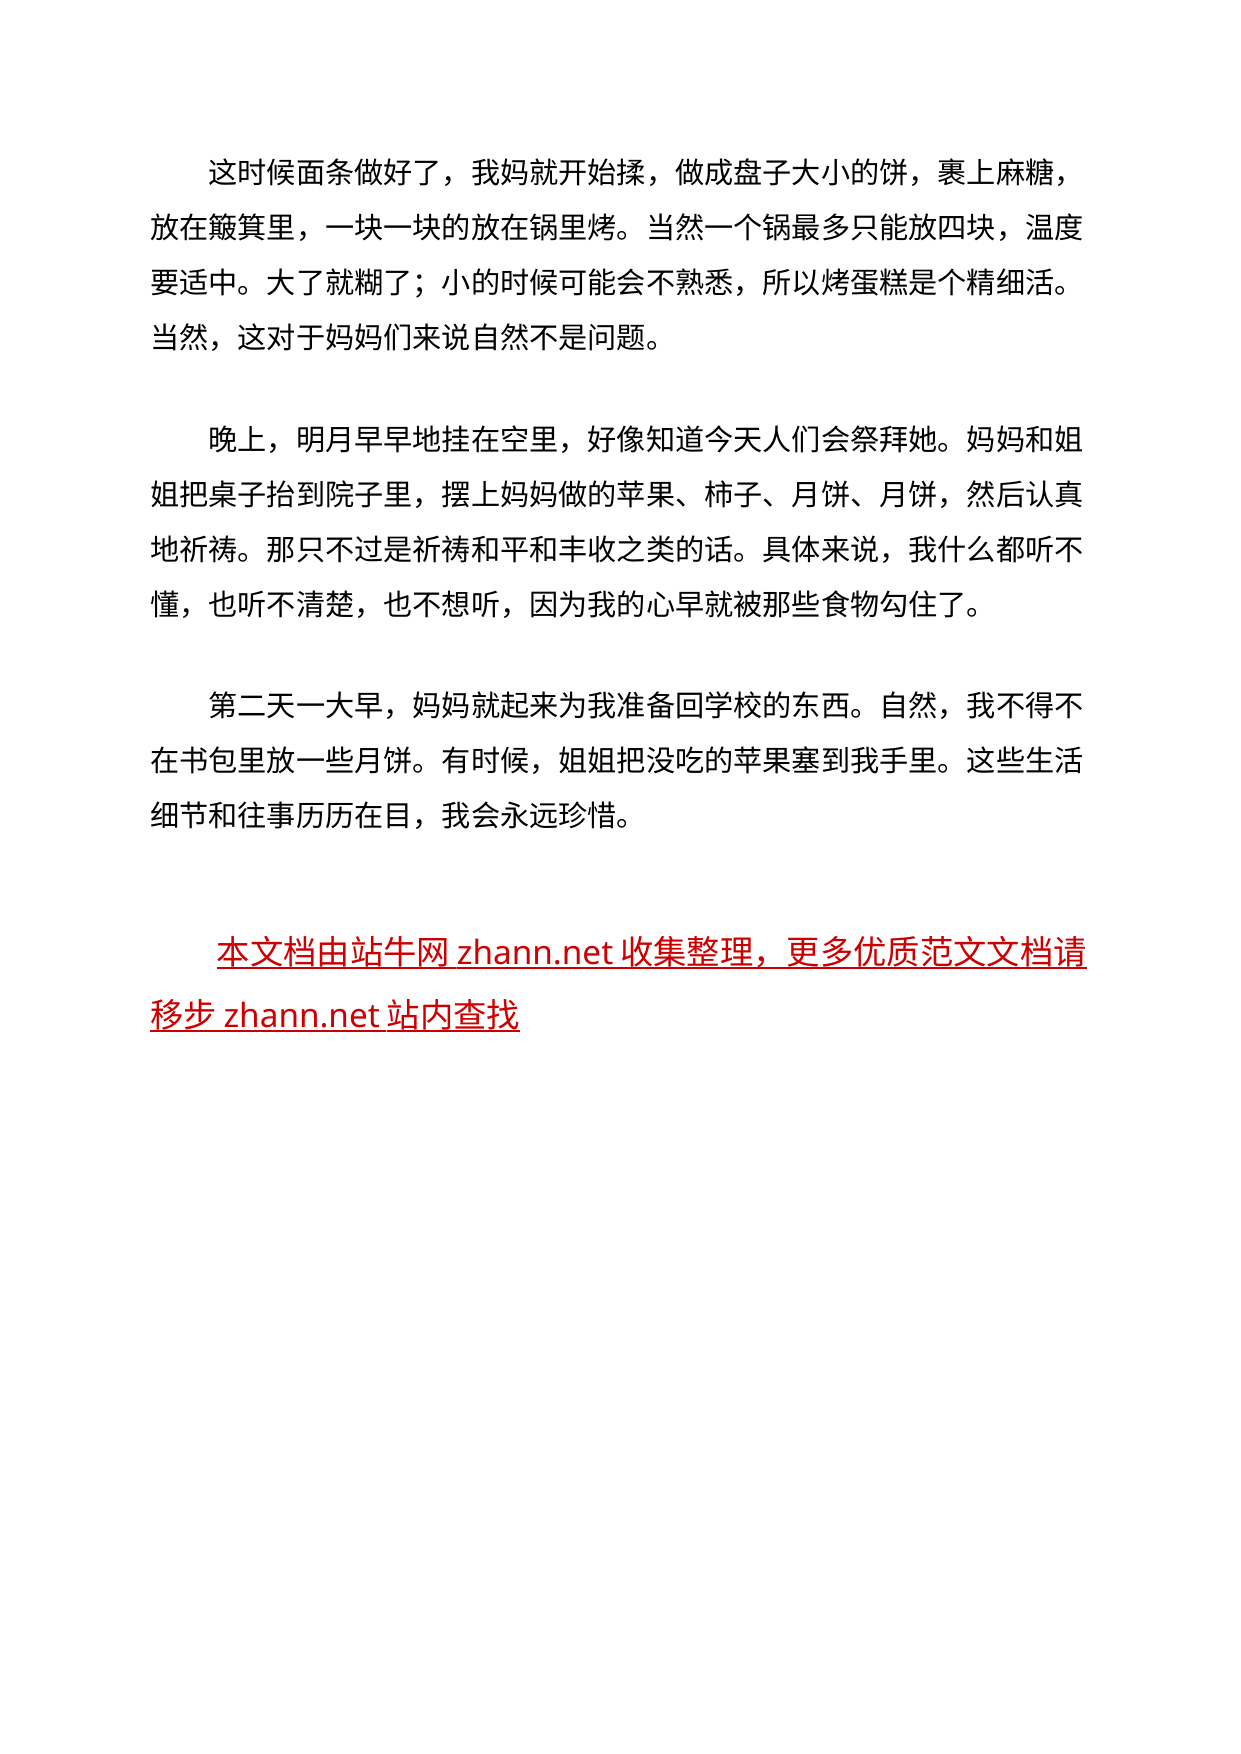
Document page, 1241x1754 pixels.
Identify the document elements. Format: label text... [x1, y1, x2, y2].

text 这时候面条做好了，我妈就开始揉，做成盘子大小的饼，裹上麻糖，放在簸箕里，一块一块的放在锅里烤。当然一个锅最多只能放四块，温度要适中。大了就糊了；小的时候可能会不熟悉，所以烤蛋糕是个精细活。当然，这对于妈妈们来说自然不是问题。 [150, 150, 1090, 357]
text 第二天一大早，妈妈就起来为我准备回学校的东西。自然，我不得不在书包里放一些月饼。有时候，姐姐把没吃的苹果塞到我手里。这些生活细节和往事历历在目，我会永远珍惜。 [150, 683, 1090, 835]
text 晚上，明月早早地挂在空里，好像知道今天人们会祭拜她。妈妈和姐姐把桌子抬到院子里，摆上妈妈做的苹果、柿子、月饼、月饼，然后认真地祈祷。那只不过是祈祷和平和丰收之类的话。具体来说，我什么都听不懂，也听不清楚，也不想听，因为我的心早就被那些食物勾住了。 [150, 416, 1090, 623]
text 本文档由站牛网zhann.net收集整理，更多优质范文文档请移步zhann.net站内查找 [150, 926, 1090, 1037]
